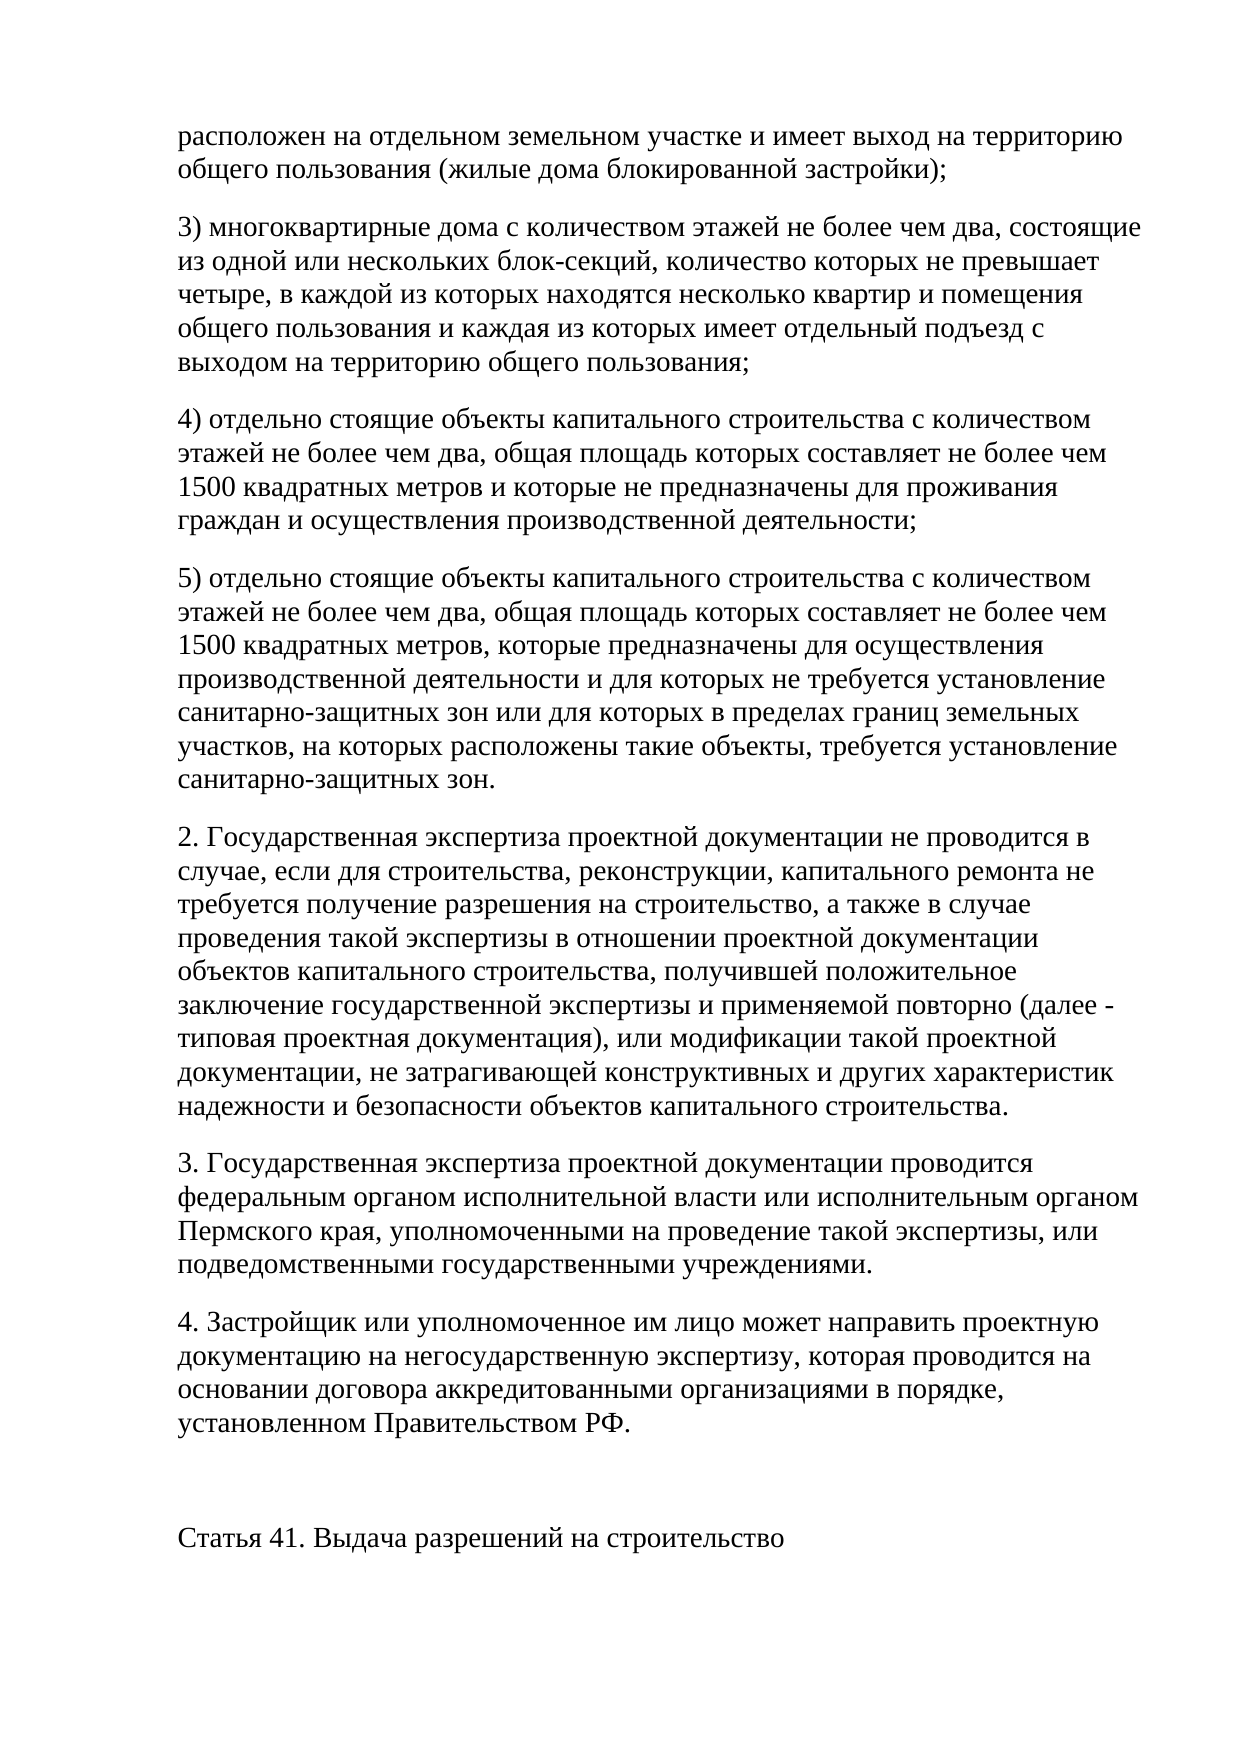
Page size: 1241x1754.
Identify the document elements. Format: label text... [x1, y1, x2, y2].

text 3. Государственная экспертиза проектной документации проводится федеральным органом исполнительной власти или исполнительным органом Пермского края, уполномоченными на проведение такой экспертизы, или подведомственными государственными учреждениями. [177, 1146, 1152, 1280]
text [177, 118, 1152, 185]
text Статья 41. Выдача разрешений на строительство [177, 1521, 1152, 1554]
text 3) многоквартирные дома с количеством этажей не более чем два, состоящие из одной или нескольких блок-секций, количество которых не превышает четыре, в каждой из которых находятся несколько квартир и помещения общего пользования и каждая из которых имеет отдельный подъезд с выходом на территорию общего пользования; [177, 209, 1152, 377]
text 4. Застройщик или уполномоченное им лицо может направить проектную документацию на негосударственную экспертизу, которая проводится на основании договора аккредитованными организациями в порядке, установленном Правительством РФ. [177, 1304, 1152, 1438]
text 4) отдельно стоящие объекты капитального строительства с количеством этажей не более чем два, общая площадь которых составляет не более чем 1500 квадратных метров и которые не предназначены для проживания граждан и осуществления производственной деятельности; [177, 402, 1152, 536]
text 5) отдельно стоящие объекты капитального строительства с количеством этажей не более чем два, общая площадь которых составляет не более чем 1500 квадратных метров, которые предназначены для осуществления производственной деятельности и для которых не требуется установление санитарно-защитных зон или для которых в пределах границ земельных участков, на которых расположены такие объекты, требуется установление санитарно-защитных зон. [177, 560, 1152, 795]
text 2. Государственная экспертиза проектной документации не проводится в случае, если для строительства, реконструкции, капитального ремонта не требуется получение разрешения на строительство, а также в случае проведения такой экспертизы в отношении проектной документации объектов капитального строительства, получившей положительное заключение государственной экспертизы и применяемой повторно (далее - типовая проектная документация), или модификации такой проектной документации, не затрагивающей конструктивных и других характеристик надежности и безопасности объектов капитального строительства. [177, 819, 1152, 1121]
